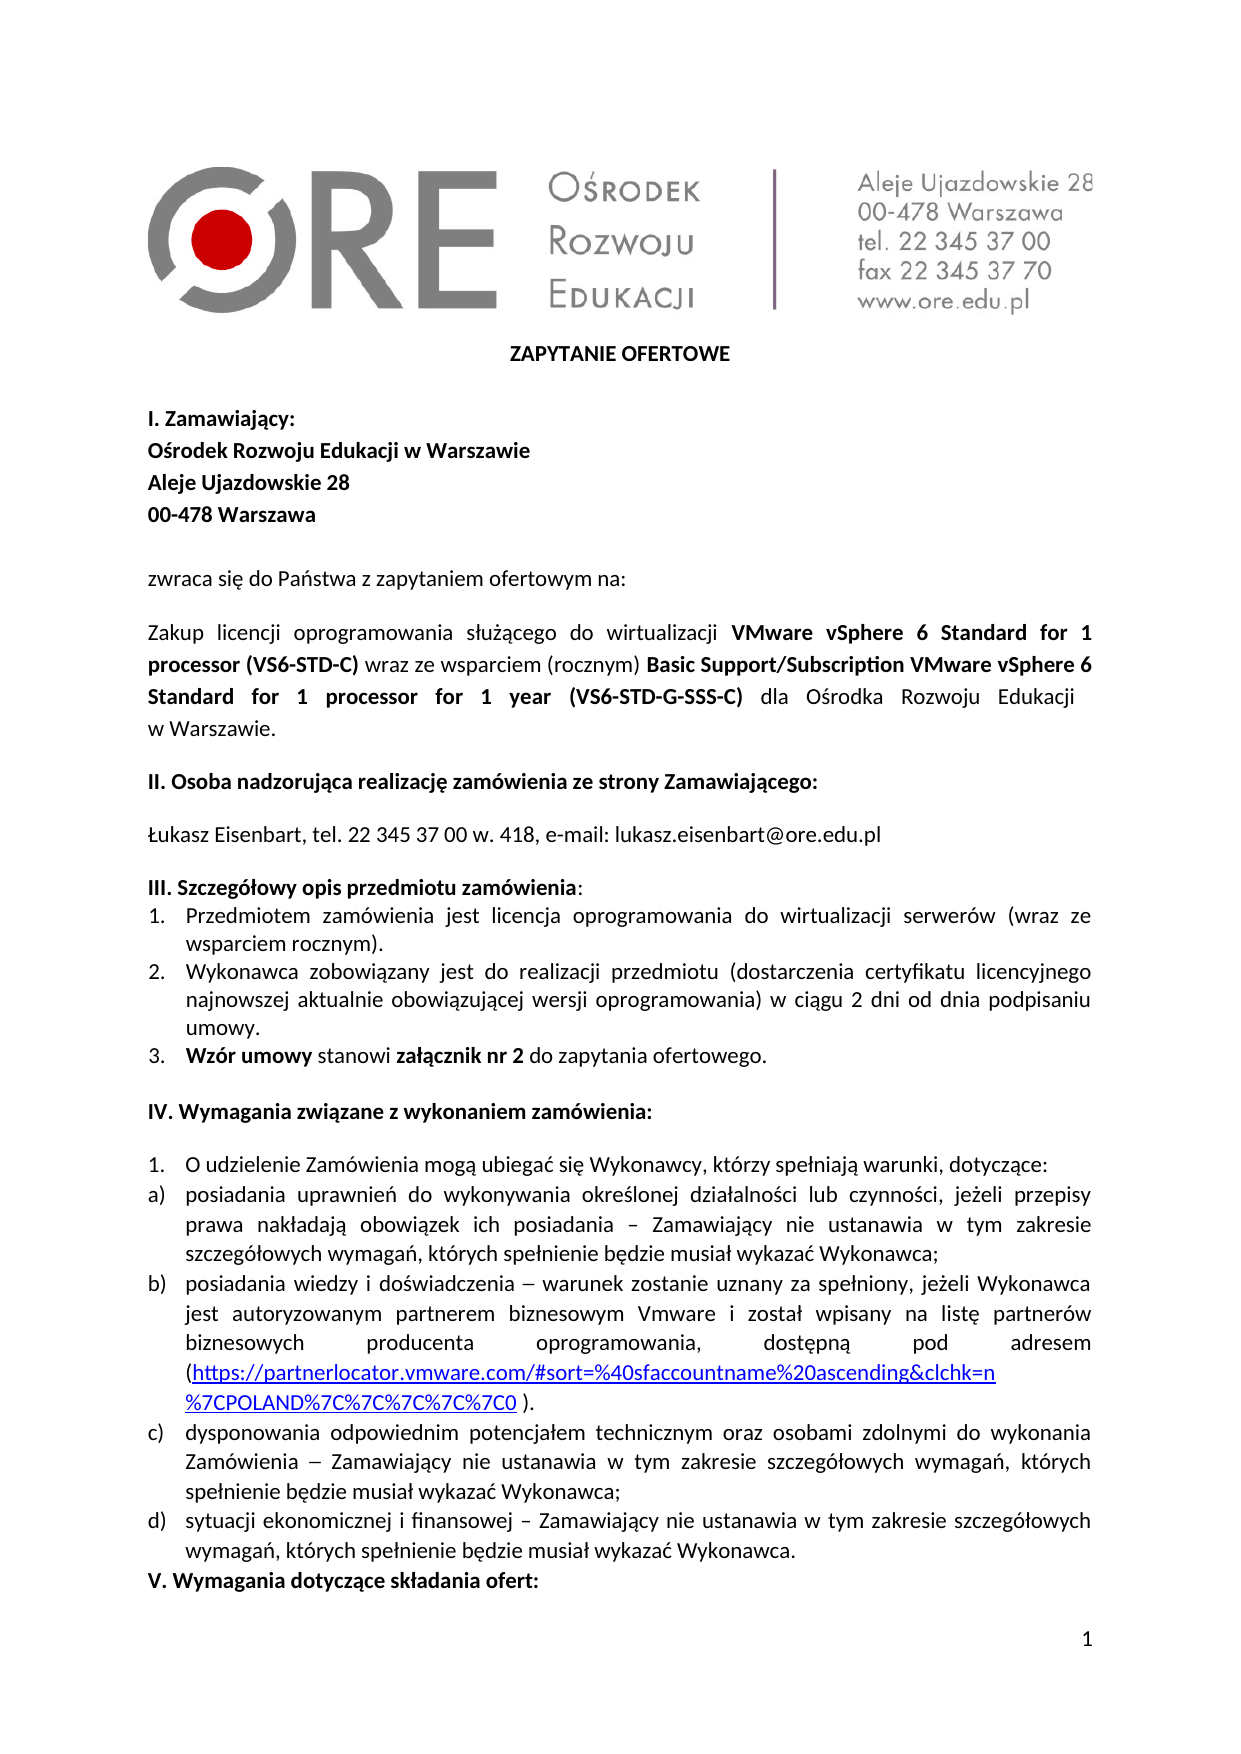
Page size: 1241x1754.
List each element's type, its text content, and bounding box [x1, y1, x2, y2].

text Ośrodek Rozwoju Edukacji w Warszawie [148, 436, 1093, 464]
picture [147, 167, 1093, 315]
text Łukasz Eisenbart, tel. 22 345 37 00 w. 418, e-mail: lukasz.eisenbart@ore.edu.pl [148, 820, 1093, 848]
text V. Wymagania dotyczące składania ofert: [148, 1566, 1093, 1594]
text III. Szczegółowy opis przedmiotu zamówienia: [148, 873, 1093, 901]
list posiadania uprawnień do wykonywania określonej działalności lub czynności, jeżeli przepisy prawa nakładają obowiązek ich posiadania – Zamawiający nie ustanawia w tym zakresie szczegółowych wymagań, których spełnienie będzie musiał wykazać Wykonawca; [148, 1180, 1093, 1267]
text I. Zamawiający: [148, 404, 1093, 432]
text 00-478 Warszawa [148, 500, 1093, 528]
text ZAPYTANIE OFERTOWE [148, 339, 1093, 367]
list Wzór umowy stanowi załącznik nr 2 do zapytania ofertowego. [148, 1041, 1093, 1069]
list sytuacji ekonomicznej i finansowej – Zamawiający nie ustanawia w tym zakresie szczegółowych wymagań, których spełnienie będzie musiał wykazać Wykonawca. [148, 1507, 1093, 1564]
list O udzielenie Zamówienia mogą ubiegać się Wykonawcy, którzy spełniają warunki, dotyczące: [148, 1150, 1093, 1178]
text II. Osoba nadzorująca realizację zamówienia ze strony Zamawiającego: [148, 767, 1093, 795]
text IV. Wymagania związane z wykonaniem zamówienia: [148, 1097, 1093, 1125]
text Zakup licencji oprogramowania służącego do wirtualizacji VMware vSphere 6 Standard for 1 processor (VS6-STD-C) wraz ze wsparciem (rocznym) Basic Support/Subscription VMware vSphere 6 Standard for 1 processor for 1 year (VS6-STD-G-SSS-C) dla Ośrodka Rozwoju Edukacji w Warszawie. [148, 618, 1093, 742]
list dysponowania odpowiednim potencjałem technicznym oraz osobami zdolnymi do wykonania Zamówienia ─ Zamawiający nie ustanawia w tym zakresie szczegółowych wymagań, których spełnienie będzie musiał wykazać Wykonawca; [148, 1418, 1093, 1505]
list posiadania wiedzy i doświadczenia ─ warunek zostanie uznany za spełniony, jeżeli Wykonawca jest autoryzowanym partnerem biznesowym Vmware i został wpisany na listę partnerów biznesowych producenta oprogramowania, dostępną pod adresem (https://partnerlocator.vmware.com/#sort=%40sfaccountname%20ascending&clchk=n%7CPOLAND%7C%7C%7C%7C%7C0 ). [148, 1269, 1093, 1416]
list Przedmiotem zamówienia jest licencja oprogramowania do wirtualizacji serwerów (wraz ze wsparciem rocznym). [148, 901, 1093, 957]
text Aleje Ujazdowskie 28 [148, 468, 1093, 496]
text zwraca się do Państwa z zapytaniem ofertowym na: [148, 564, 1093, 593]
list Wykonawca zobowiązany jest do realizacji przedmiotu (dostarczenia certyfikatu licencyjnego najnowszej aktualnie obowiązującej wersji oprogramowania) w ciągu 2 dni od dnia podpisaniu umowy. [148, 957, 1093, 1041]
